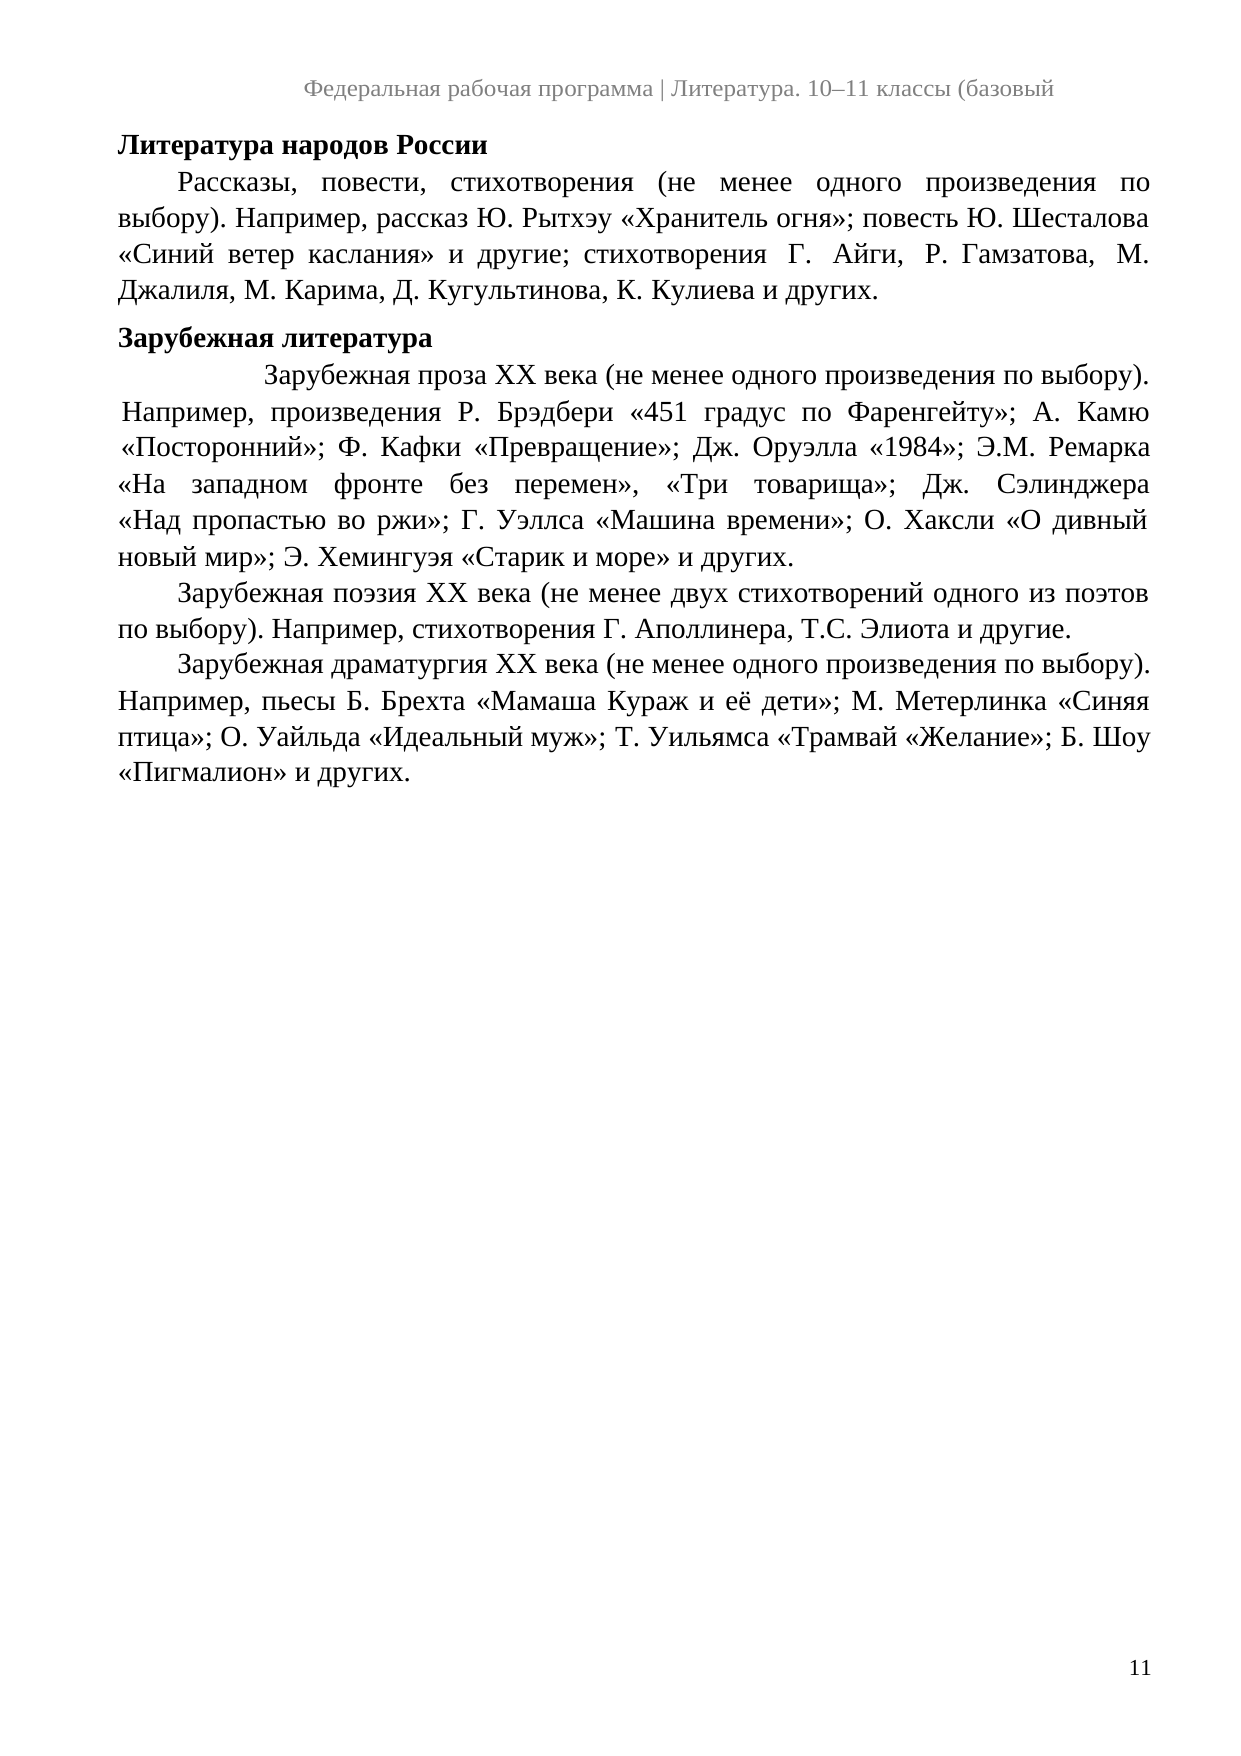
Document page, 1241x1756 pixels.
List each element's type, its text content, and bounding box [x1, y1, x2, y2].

text «Пигмалион» и других. [118, 755, 1163, 788]
text «На западном фронте без перемен», «Три товарища»; Дж. Сэлинджера [106, 466, 1150, 499]
subtitle Зарубежная литература [118, 320, 1163, 354]
text Зарубежная проза XX века (не менее одного произведения по выбору). Например, произведения Р. Брэдбери «451 градус по Фаренгейту»; А. Камю [118, 357, 1149, 427]
text Рассказы, повести, стихотворения (не менее одного произведения по выбору). Например, рассказ Ю. Рытхэу «Хранитель огня»; повесть Ю. Шесталова «Синий ветер каслания» и другие; стихотворения Г. Айги, Р. Гамзатова, М. Джалиля, М. Карима, Д. Кугультинова, К. Кулиева и других. [118, 164, 1150, 306]
text Зарубежная драматургия XX века (не менее одного произведения по выбору). Например, пьесы Б. Брехта «Мамаша Кураж и её дети»; М. Метерлинка «Синяя птица»; О. Уайльда «Идеальный муж»; Т. Уильямса «Трамвай «Желание»; Б. Шоу [118, 647, 1151, 752]
text «Над пропастью во ржи»; Г. Уэллса «Машина времени»; О. Хаксли «О дивный новый мир»; Э. Хемингуэя «Старик и море» и других. [118, 502, 1149, 572]
subtitle Литература народов России [118, 127, 1163, 161]
text «Посторонний»; Ф. Кафки «Превращение»; Дж. Оруэлла «1984»; Э.М. Ремарка [106, 431, 1150, 463]
text Зарубежная поэзия XX века (не менее двух стихотворений одного из поэтов по выбору). Например, стихотворения Г. Аполлинера, Т.С. Элиота и другие. [118, 576, 1150, 645]
